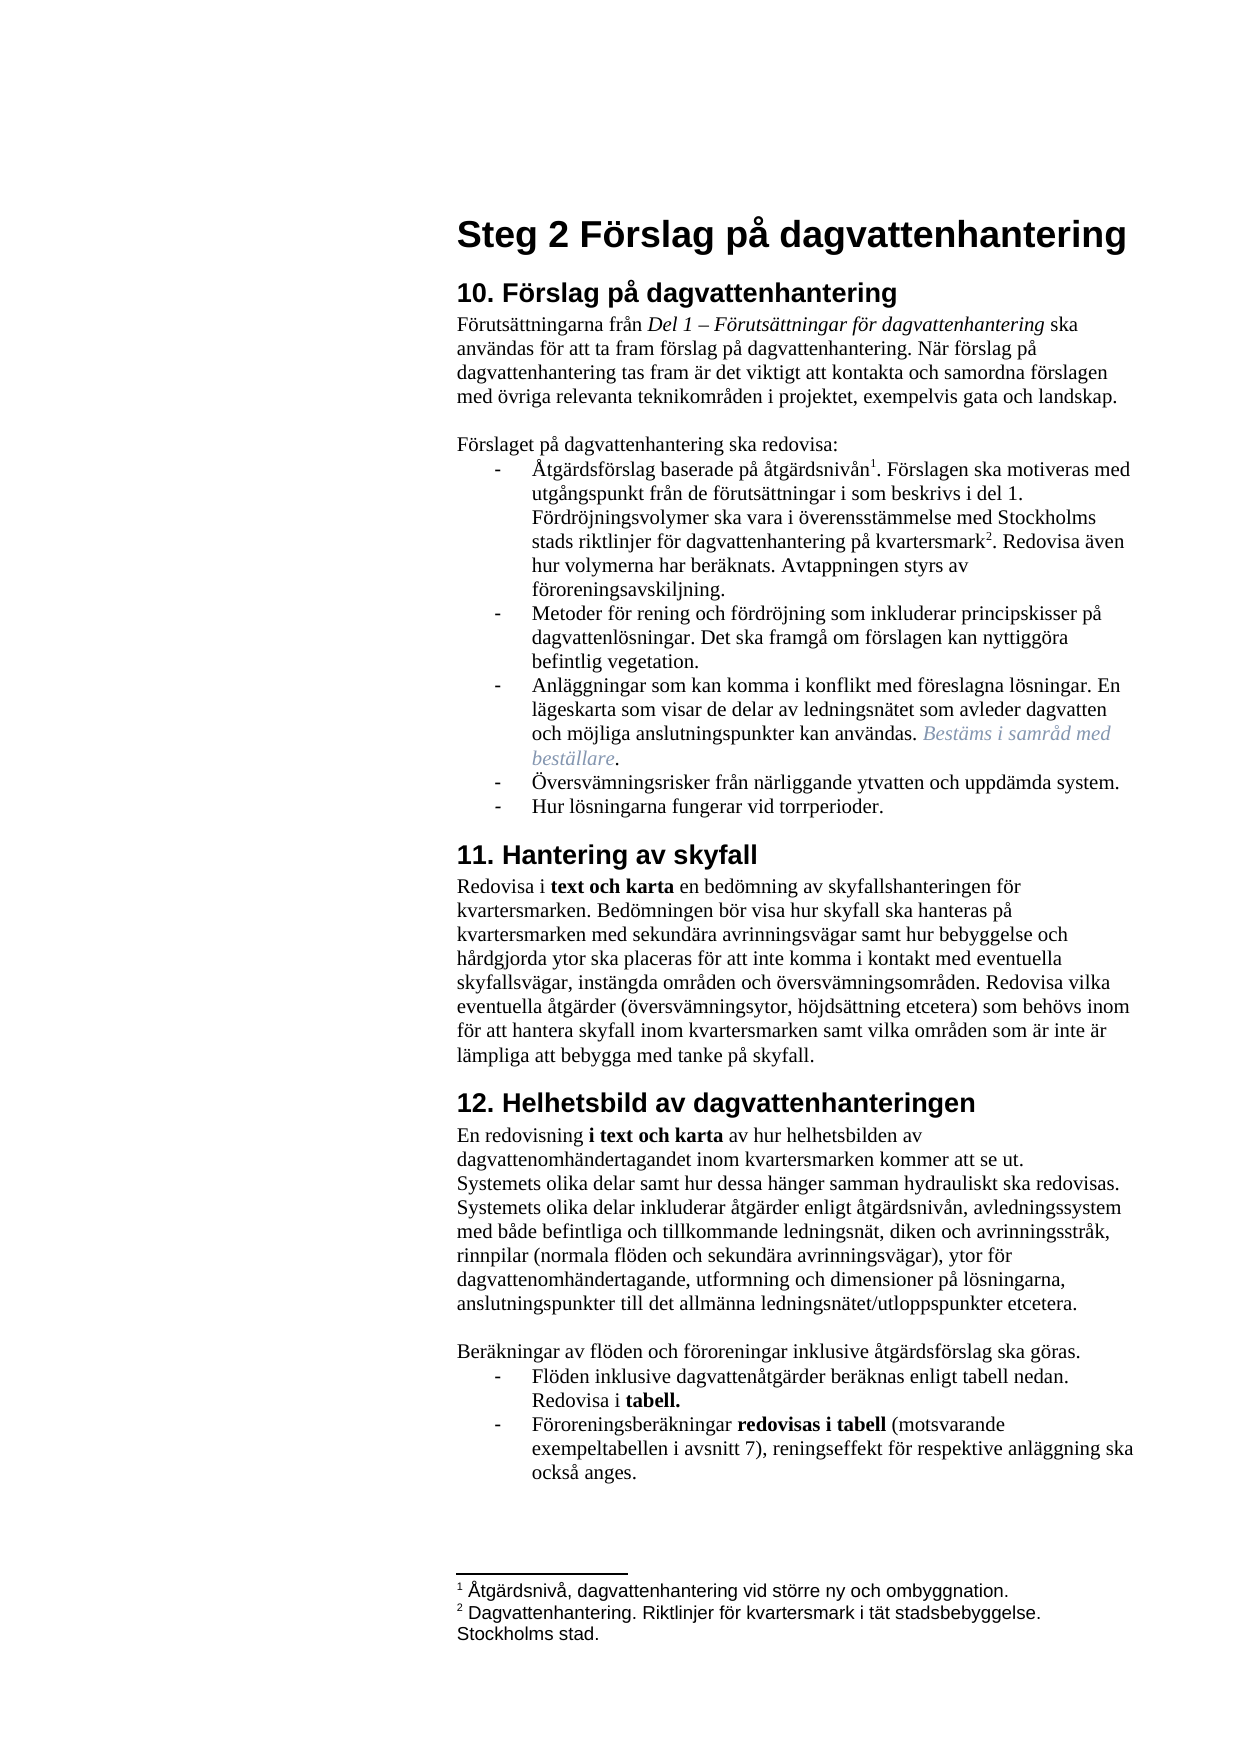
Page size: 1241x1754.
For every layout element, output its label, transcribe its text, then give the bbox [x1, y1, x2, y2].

text En redovisning i text och karta av hur helhetsbilden av dagvattenomhändertagandet inom kvartersmarken kommer att se ut. [457, 1123, 1137, 1171]
text Förutsättningarna från Del 1 – Förutsättningar för dagvattenhantering ska användas för att ta fram förslag på dagvattenhantering. När förslag på dagvattenhantering tas fram är det viktigt att kontakta och samordna förslagen med övriga relevanta teknikområden i projektet, exempelvis gata och landskap. [457, 312, 1137, 408]
list Anläggningar som kan komma i konflikt med föreslagna lösningar. En lägeskarta som visar de delar av ledningsnätet som avleder dagvatten och möjliga anslutningspunkter kan användas. Bestäms i samråd med beställare. [494, 673, 1137, 769]
list Metoder för rening och fördröjning som inkluderar principskisser på dagvattenlösningar. Det ska framgå om förslagen kan nyttiggöra befintlig vegetation. [494, 601, 1137, 673]
text 12. Helhetsbild av dagvattenhanteringen [457, 1087, 1137, 1119]
list Föroreningsberäkningar redovisas i tabell (motsvarande exempeltabellen i avsnitt 7), reningseffekt för respektive anläggning ska också anges. [494, 1412, 1137, 1484]
text Redovisa i text och karta en bedömning av skyfallshanteringen för kvartersmarken. Bedömningen bör visa hur skyfall ska hanteras på kvartersmarken med sekundära avrinningsvägar samt hur bebyggelse och hårdgjorda ytor ska placeras för att inte komma i kontakt med eventuella skyfallsvägar, instängda områden och översvämningsområden. Redovisa vilka eventuella åtgärder (översvämningsytor, höjdsättning etcetera) som behövs inom för att hantera skyfall inom kvartersmarken samt vilka områden som är inte är lämpliga att bebygga med tanke på skyfall. [457, 874, 1137, 1067]
text Beräkningar av flöden och föroreningar inklusive åtgärdsförslag ska göras. [457, 1339, 1137, 1363]
list Översvämningsrisker från närliggande ytvatten och uppdämda system. [494, 769, 1137, 794]
text Systemets olika delar samt hur dessa hänger samman hydrauliskt ska redovisas. Systemets olika delar inkluderar åtgärder enligt åtgärdsnivån, avledningssystem med både befintliga och tillkommande ledningsnät, diken och avrinningsstråk, rinnpilar (normala flöden och sekundära avrinningsvägar), ytor för dagvattenomhändertagande, utformning och dimensioner på lösningarna, anslutningspunkter till det allmänna ledningsnätet/utloppspunkter etcetera. [457, 1171, 1137, 1315]
text Förslaget på dagvattenhantering ska redovisa: [457, 432, 1137, 456]
text Steg 2 Förslag på dagvattenhantering [457, 213, 1137, 256]
list Flöden inklusive dagvattenåtgärder beräknas enligt tabell nedan. Redovisa i tabell. [494, 1363, 1137, 1412]
list Hur lösningarna fungerar vid torrperioder. [494, 794, 1137, 818]
text 11. Hantering av skyfall [457, 839, 1137, 870]
text 10. Förslag på dagvattenhantering [457, 277, 1137, 308]
list Åtgärdsförslag baserade på åtgärdsnivån. Förslagen ska motiveras med utgångspunkt från de förutsättningar i som beskrivs i del 1. Fördröjningsvolymer ska vara i överensstämmelse med Stockholms stads riktlinjer för dagvattenhantering på kvartersmark. Redovisa även hur volymerna har beräknats. Avtappningen styrs av föroreningsavskiljning. [494, 456, 1137, 601]
